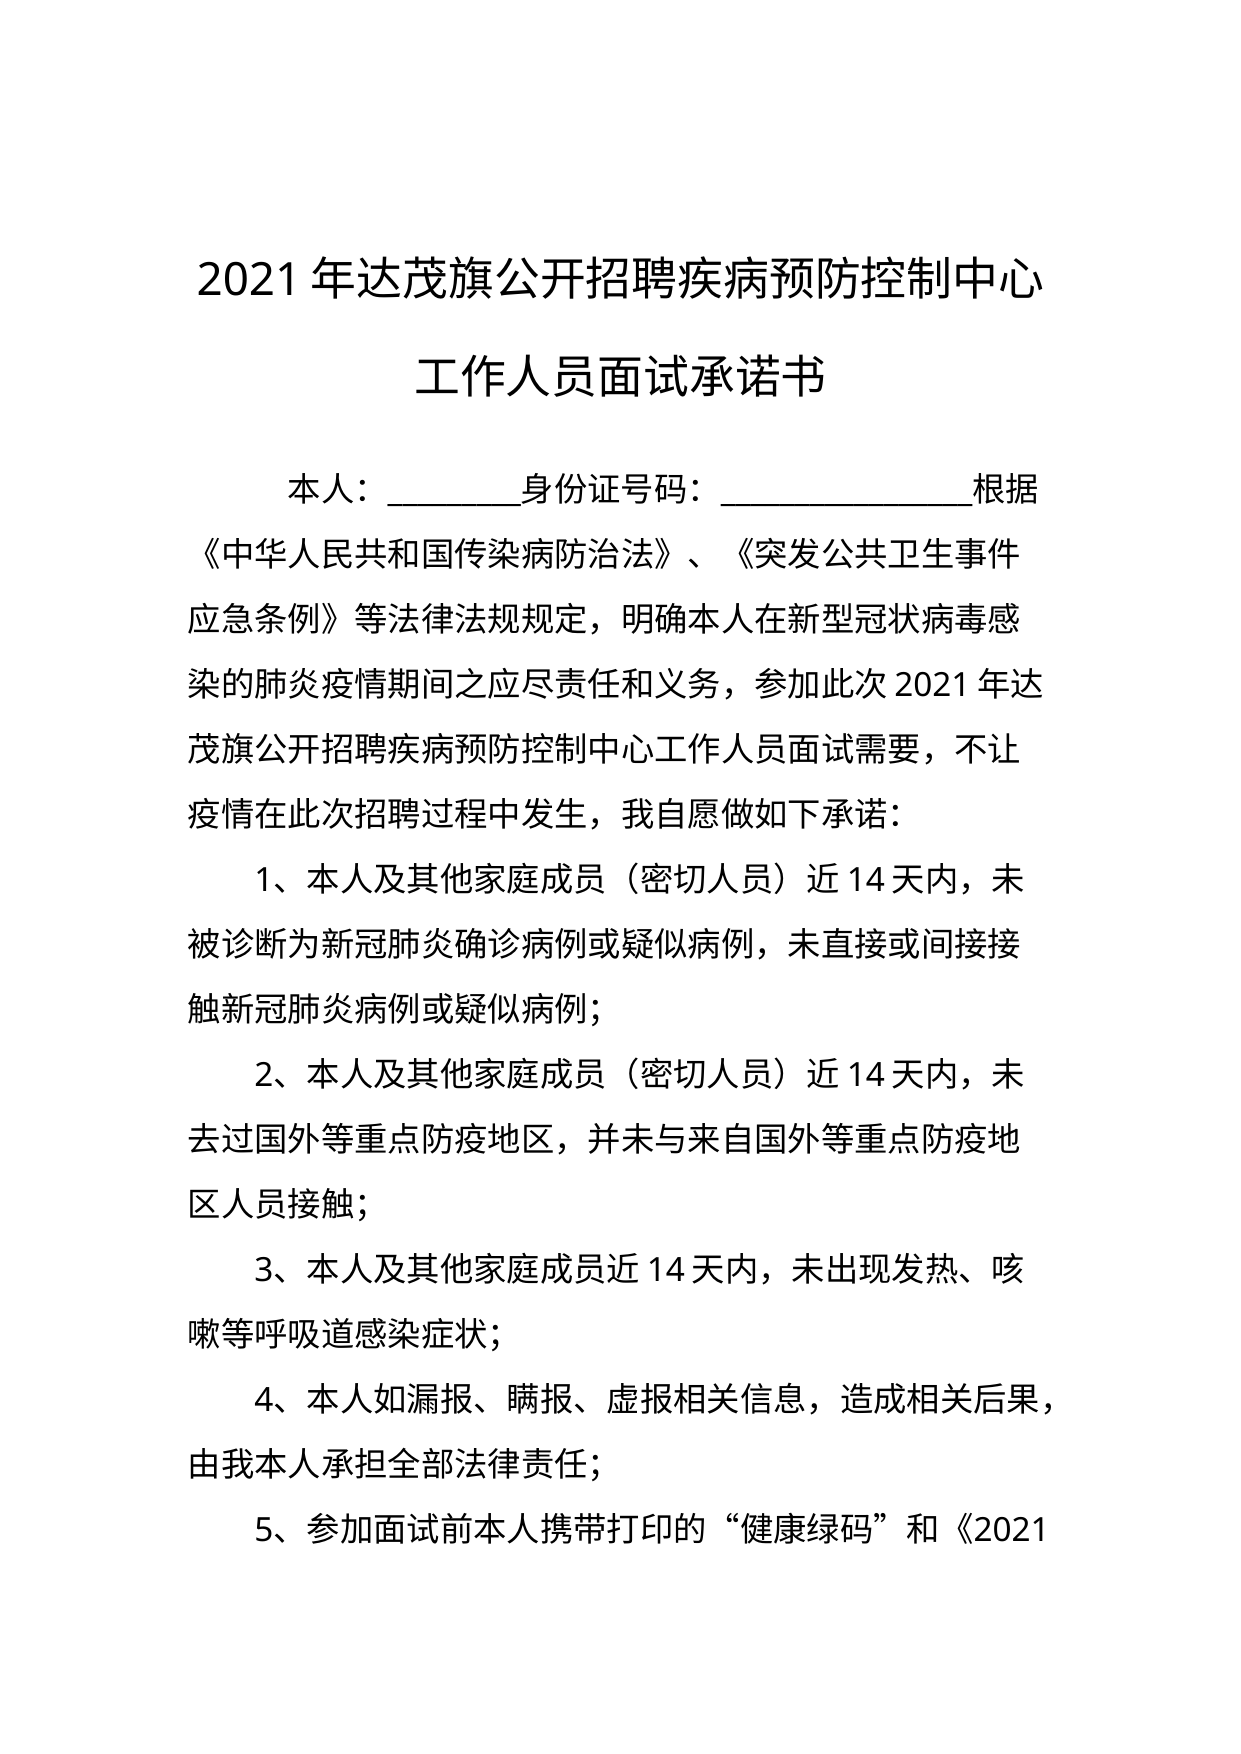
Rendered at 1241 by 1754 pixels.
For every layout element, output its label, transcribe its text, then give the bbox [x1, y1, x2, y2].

text 本人：_________身份证号码：_________________根据《中华人民共和国传染病防治法》、《突发公共卫生事件应急条例》等法律法规规定，明确本人在新型冠状病毒感染的肺炎疫情期间之应尽责任和义务，参加此次2021年达茂旗公开招聘疾病预防控制中心工作人员面试需要，不让疫情在此次招聘过程中发生，我自愿做如下承诺： [187, 454, 1053, 844]
list 3、本人及其他家庭成员近14天内，未出现发热、咳嗽等呼吸道感染症状； [187, 1234, 1053, 1364]
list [187, 1494, 1053, 1559]
text 2021年达茂旗公开招聘疾病预防控制中心工作人员面试承诺书 [187, 227, 1053, 422]
list 4、本人如漏报、瞒报、虚报相关信息，造成相关后果，由我本人承担全部法律责任； [187, 1364, 1053, 1494]
list 1、本人及其他家庭成员（密切人员）近14天内，未被诊断为新冠肺炎确诊病例或疑似病例，未直接或间接接触新冠肺炎病例或疑似病例； [187, 844, 1053, 1039]
list 2、本人及其他家庭成员（密切人员）近14天内，未去过国外等重点防疫地区，并未与来自国外等重点防疫地区人员接触； [187, 1039, 1053, 1234]
